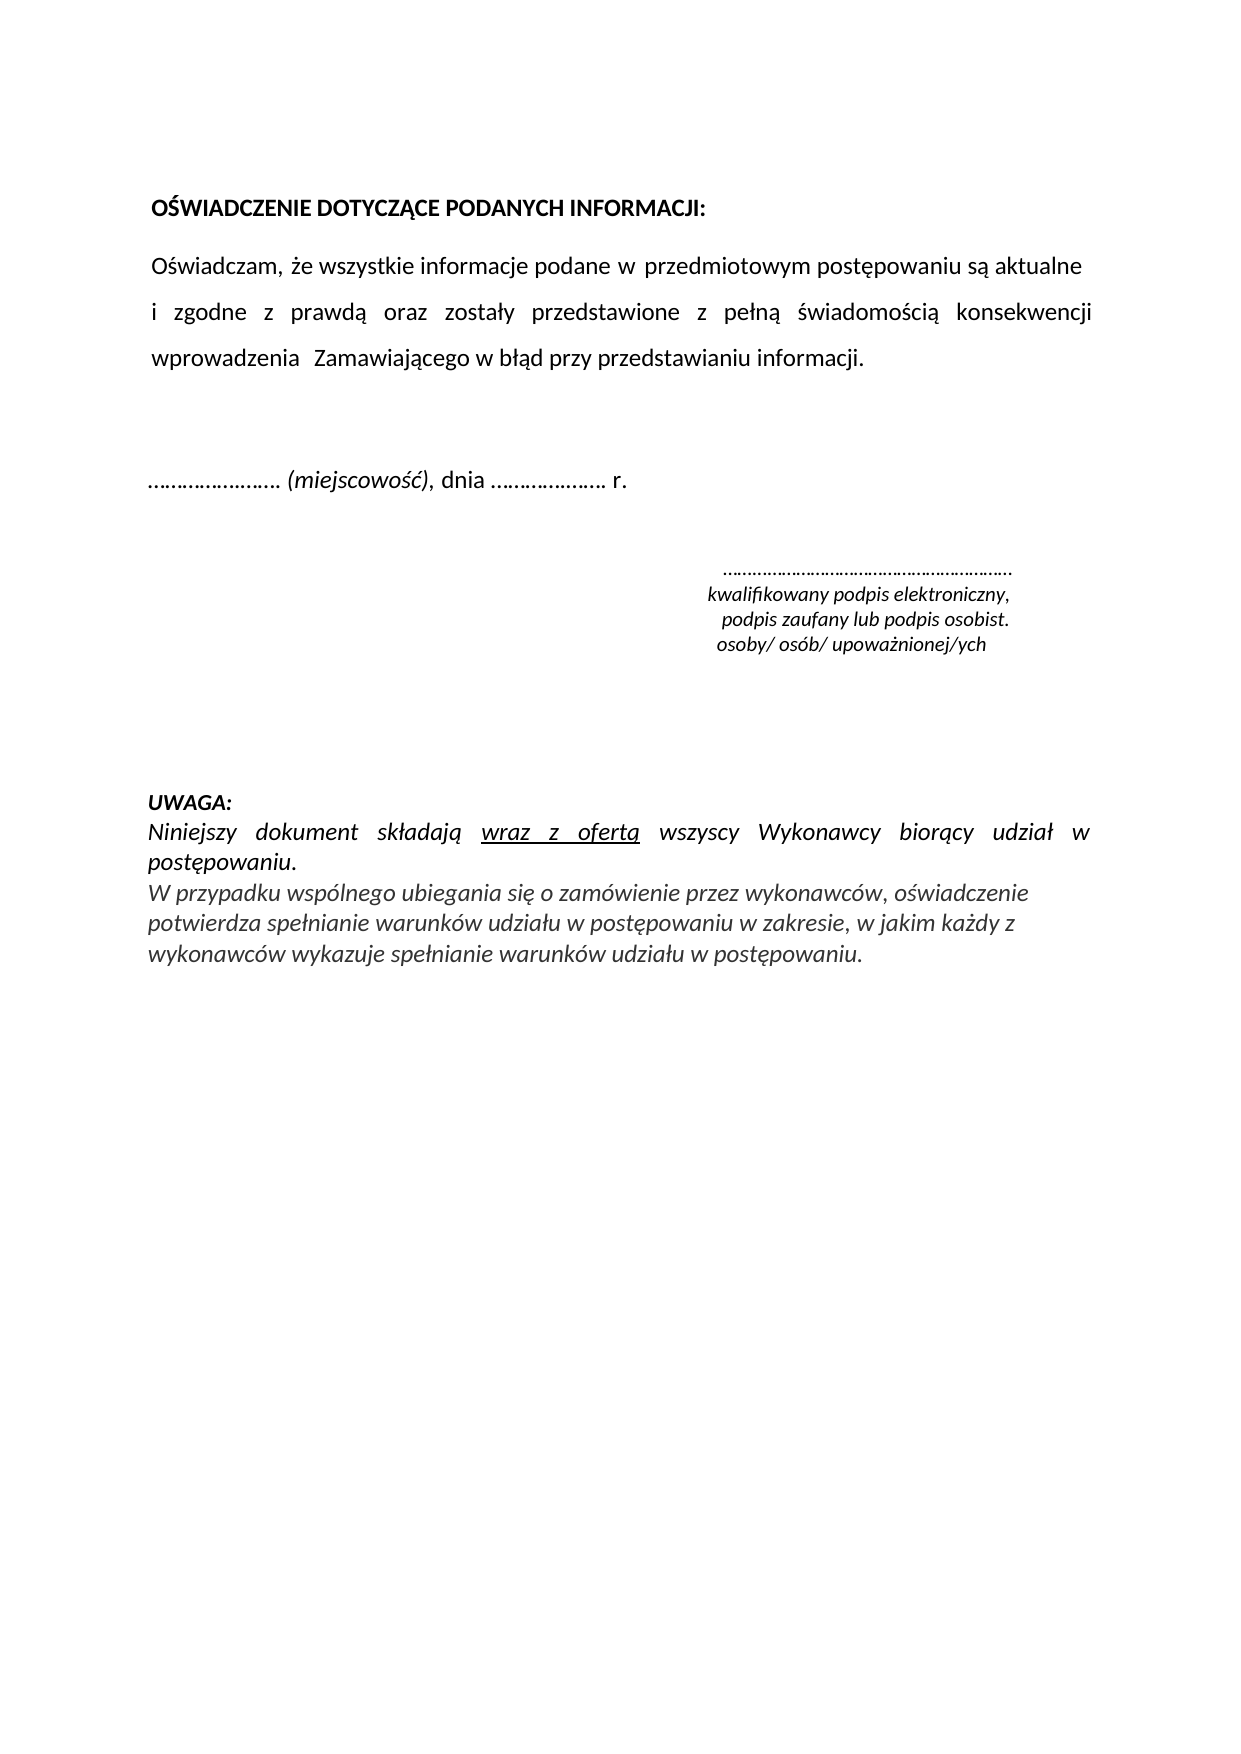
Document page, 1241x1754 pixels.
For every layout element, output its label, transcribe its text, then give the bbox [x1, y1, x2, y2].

text OŚWIADCZENIE DOTYCZĄCE PODANYCH INFORMACJI: [151, 192, 1092, 223]
text osoby/ osób/ upoważnionej/ych [207, 632, 1093, 657]
text …………….……. (miejscowość), dnia ………….……. r. [148, 464, 1093, 494]
text UWAGA: [148, 788, 1093, 816]
text W przypadku wspólnego ubiegania się o zamówienie przez wykonawców, oświadczenie potwierdza spełnianie warunków udziału w postępowaniu w zakresie, w jakim każdy z wykonawców wykazuje spełnianie warunków udziału w postępowaniu. [864, 877, 1093, 969]
text Niniejszy dokument składają wraz z ofertą wszyscy Wykonawcy biorący udział w postępowaniu. [148, 816, 1093, 877]
text Oświadczam, że wszystkie informacje podane w przedmiotowym postępowaniu są aktualne i zgodne z prawdą oraz zostały przedstawione z pełną świadomością konsekwencji wprowadzenia Zamawiającego w błąd przy przedstawianiu informacji. [151, 251, 1092, 372]
text ……...…………………………………………… [207, 555, 1093, 581]
text podpis zaufany lub podpis osobist. [207, 606, 1093, 632]
text kwalifikowany podpis elektroniczny, [207, 581, 1093, 606]
